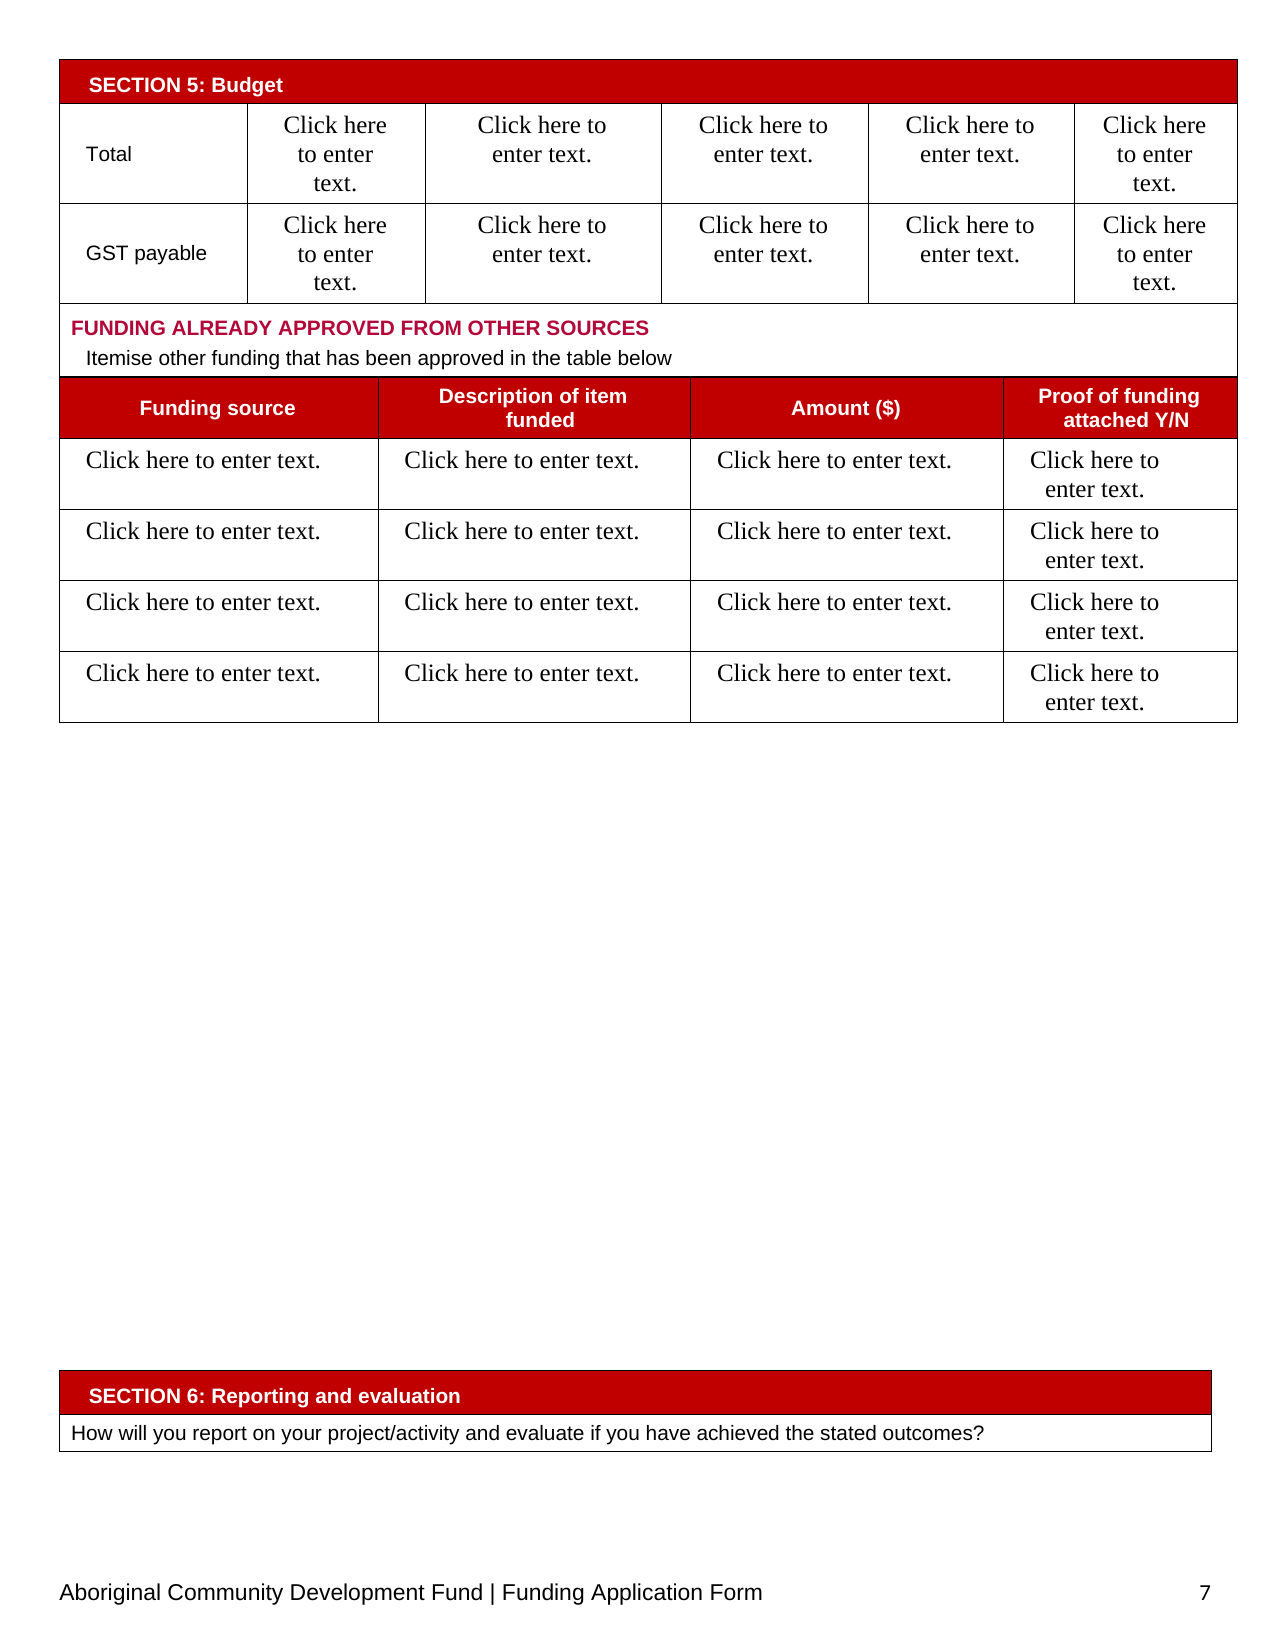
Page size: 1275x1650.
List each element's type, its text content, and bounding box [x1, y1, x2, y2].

table_header SECTION 5: Budget [60, 60, 1237, 103]
table_cell Proof of funding attached Y/N [1004, 378, 1237, 438]
table_header SECTION 6: Reporting and evaluation [60, 1371, 1211, 1414]
table_cell GST payable [60, 204, 247, 302]
table_cell Funding source [60, 378, 378, 438]
table_cell Description of item funded [379, 378, 690, 438]
table_cell How will you report on your project/activity and evaluate if you have achieved the stated outcomes? [60, 1415, 1211, 1451]
table_cell Amount ($) [691, 378, 1003, 438]
table_cell Total [60, 104, 247, 203]
table_cell FUNDING ALREADY APPROVED FROM OTHER SOURCES Itemise other funding that has been approved in the table below [60, 304, 1237, 376]
